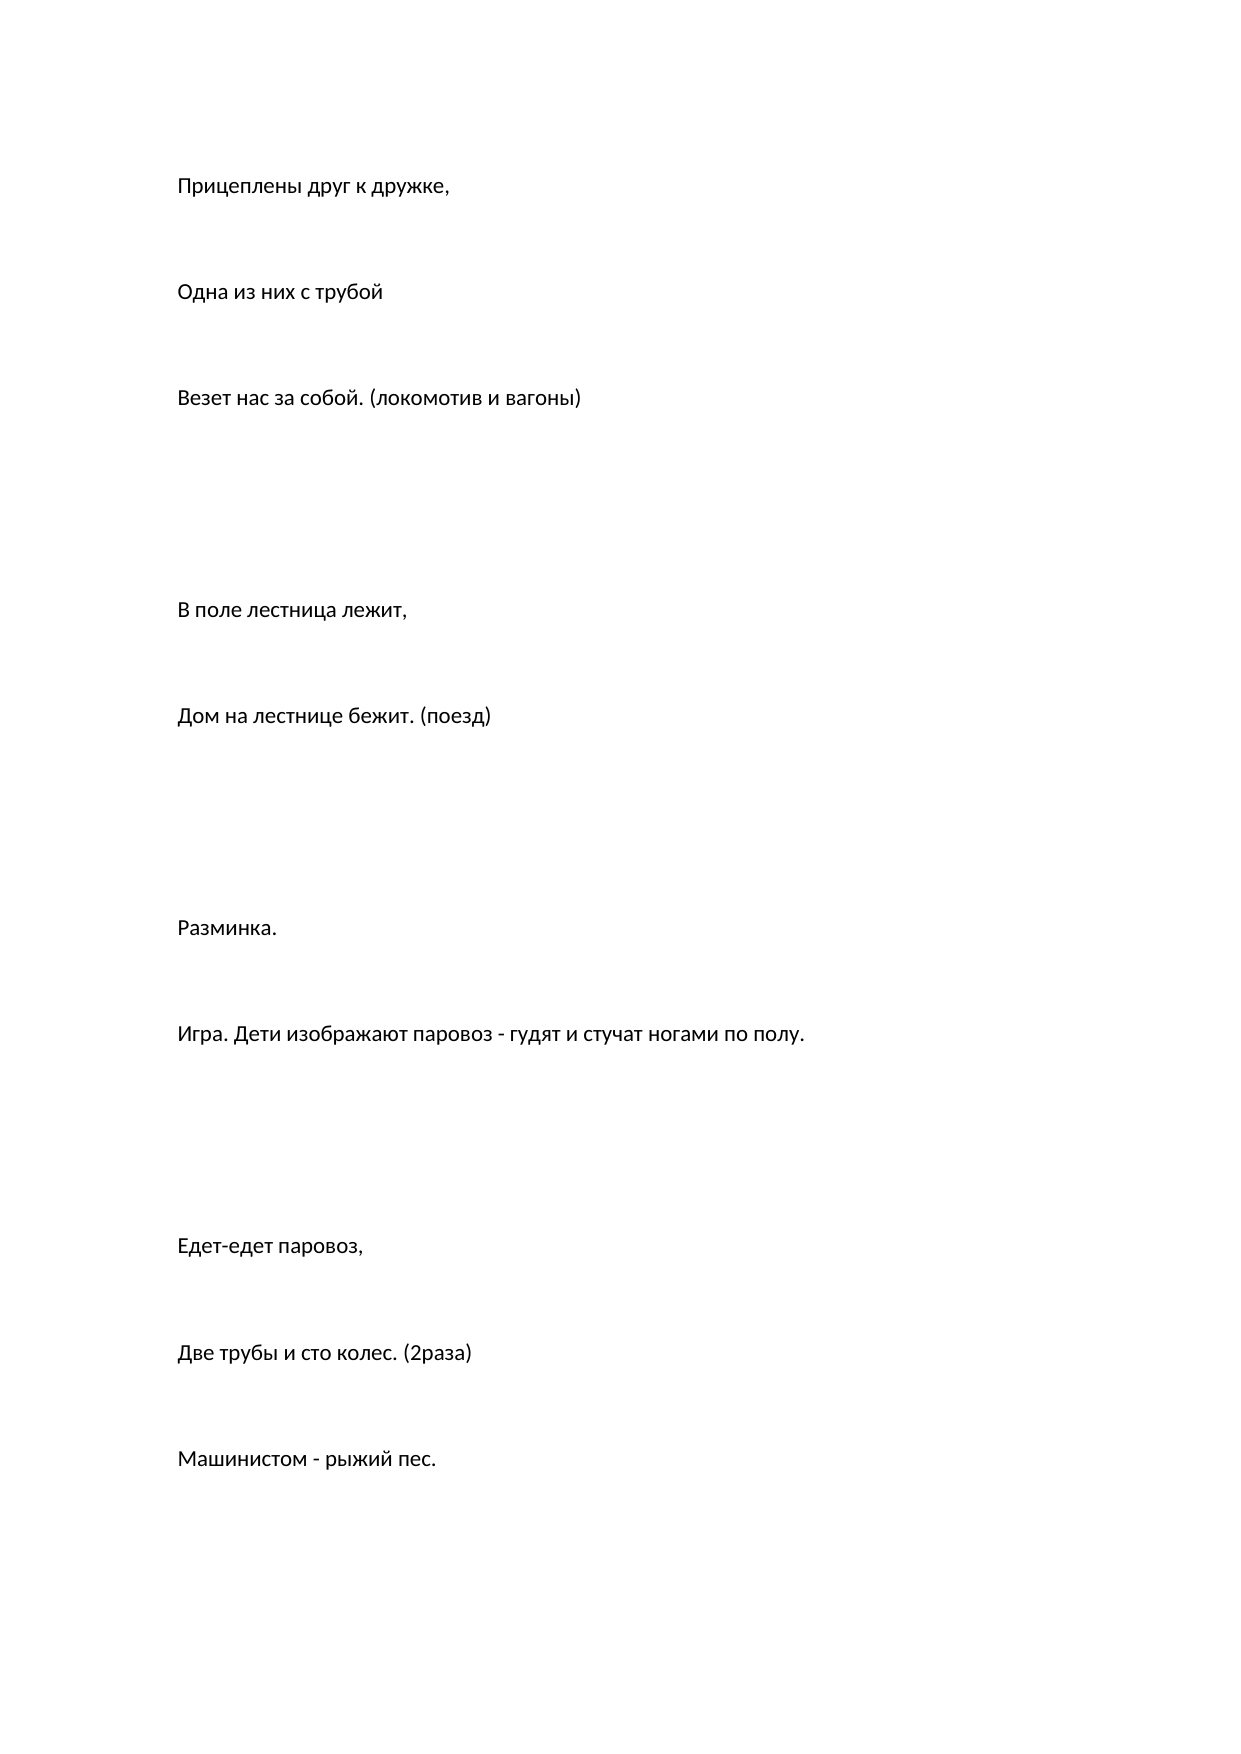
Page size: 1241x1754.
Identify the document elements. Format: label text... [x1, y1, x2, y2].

text Едет-едет паровоз, [177, 1232, 1152, 1259]
text Прицеплены друг к дружке, [177, 171, 1152, 199]
text В поле лестница лежит, [177, 595, 1152, 623]
text Одна из них с трубой [177, 277, 1152, 305]
text Везет нас за собой. (локомотив и вагоны) [177, 383, 1152, 411]
text Игра. Дети изображают паровоз - гудят и стучат ногами по полу. [177, 1019, 1152, 1047]
text Две трубы и сто колес. (2раза) [177, 1338, 1152, 1366]
text Дом на лестнице бежит. (поезд) [177, 701, 1152, 729]
text Машинистом - рыжий пес. [177, 1444, 1152, 1472]
text Разминка. [177, 913, 1152, 941]
